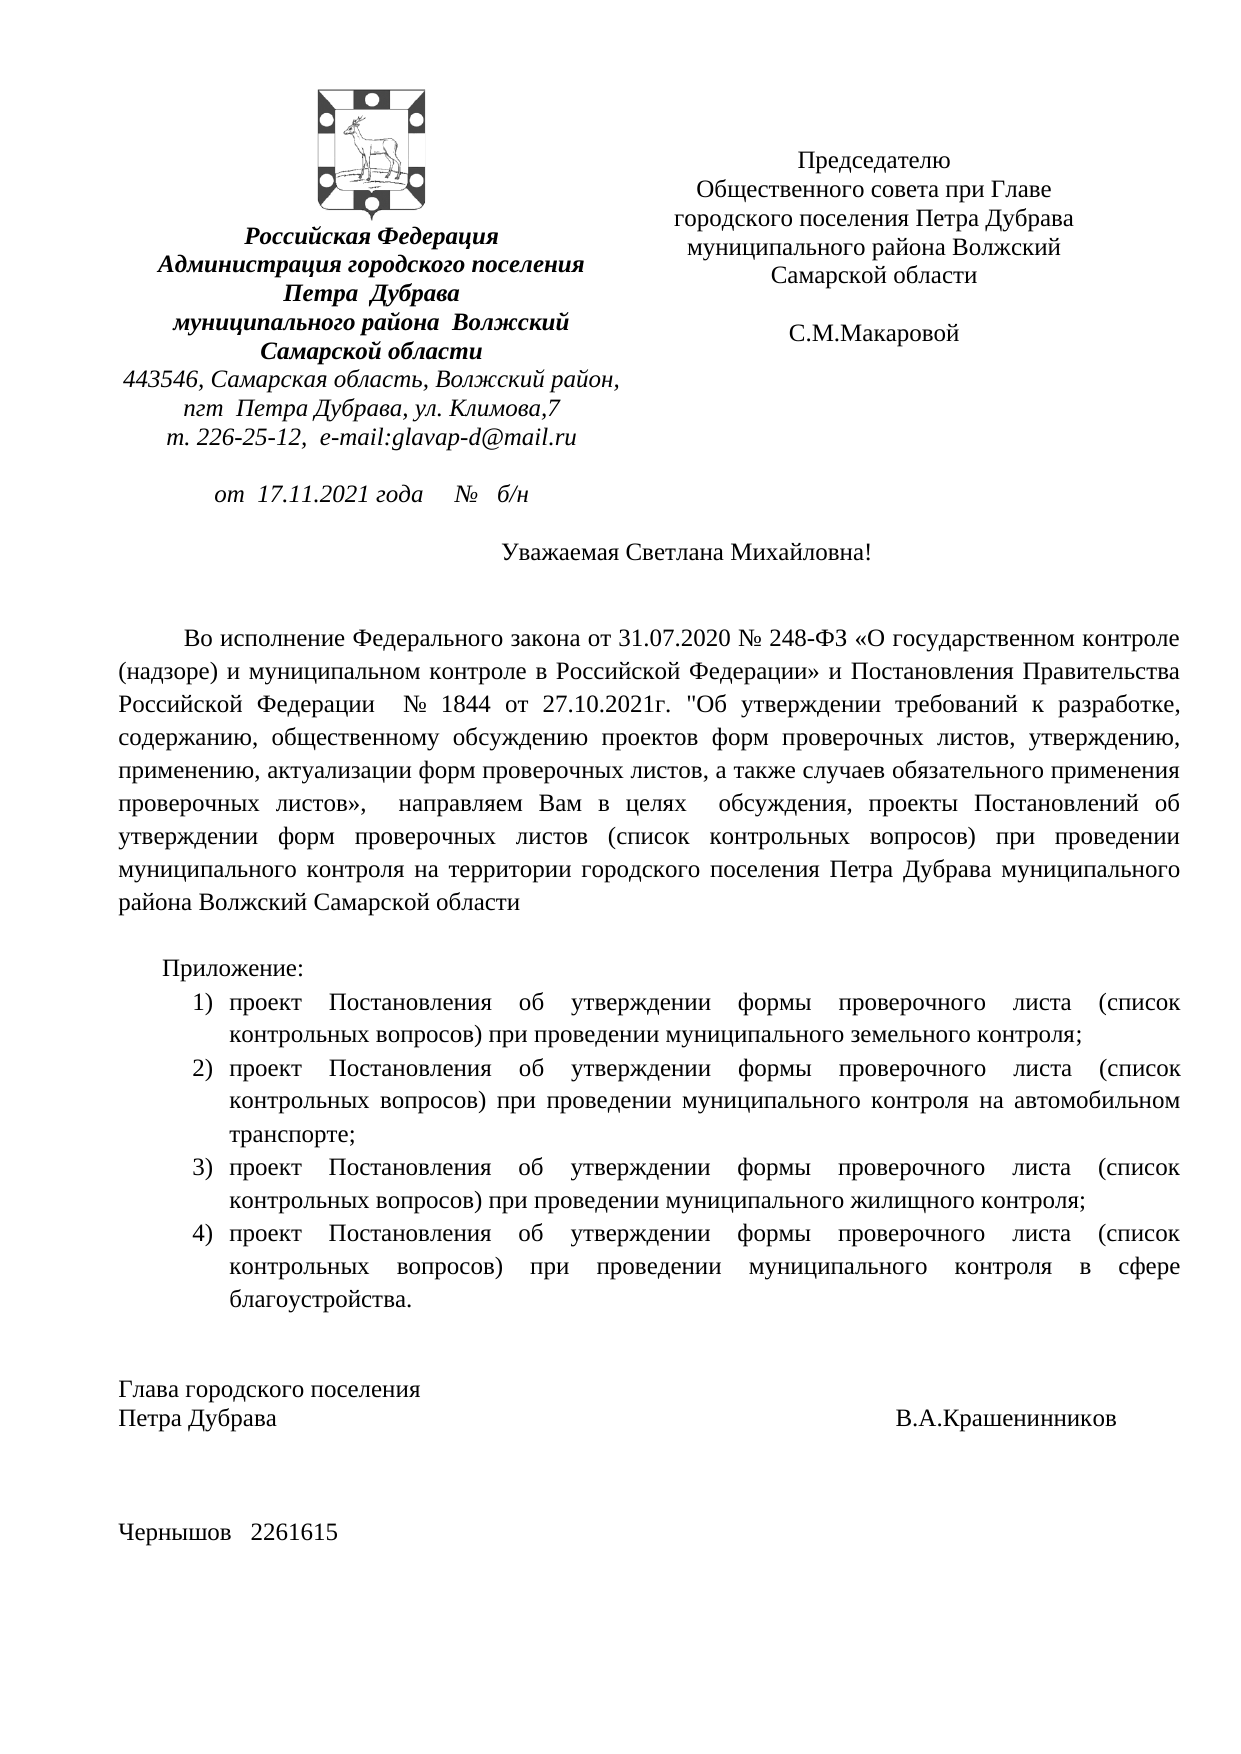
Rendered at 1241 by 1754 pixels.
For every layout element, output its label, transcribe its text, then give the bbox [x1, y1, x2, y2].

text Петра Дубрава В.А.Крашенинников [118, 1403, 1181, 1432]
text Глава городского поселения [118, 1374, 1181, 1403]
picture [317, 89, 426, 221]
text Во исполнение Федерального закона от 31.07.2020 № 248-ФЗ «О государственном контроле (надзоре) и муниципальном контроле в Российской Федерации» и Постановления Правительства Российской Федерации № 1844 от 27.10.2021г. "Об утверждении требований к разработке, содержанию, общественному обсуждению проектов форм проверочных листов, утверждению, применению, актуализации форм проверочных листов, а также случаев обязательного применения проверочных листов», направляем Вам в целях обсуждения, проекты Постановлений об утверждении форм проверочных листов (список контрольных вопросов) при проведении муниципального контроля на территории городского поселения Петра Дубрава муниципального района Волжский Самарской области [118, 784, 1181, 916]
table_header Российская Федерация Администрация городского поселения Петра Дубрава муниципального района Волжский Самарской области 443546, Самарская область, Волжский район, пгт Петра Дубрава, ул. Климова,7 т. 226-25-12, e-mail:glavap-d@mail.ru от 17.11.2021 года № б/н [107, 59, 636, 537]
text Чернышов 2261615 [118, 1517, 1181, 1545]
text Во исполнение Федерального закона от 31.07.2020 № 248-ФЗ «О государственном контроле (надзоре) и муниципальном контроле в Российской Федерации» и Постановления Правительства Российской Федерации № 1844 от 27.10.2021г. "Об утверждении требований к разработке, содержанию, общественному обсуждению проектов форм проверочных листов, утверждению, применению, актуализации форм проверочных листов, а также случаев обязательного применения проверочных листов», направляем Вам в целях обсуждения, проекты Постановлений об утверждении форм проверочных листов (список контрольных вопросов) при проведении муниципального контроля на территории городского поселения Петра Дубрава муниципального района Волжский Самарской области [118, 623, 1181, 723]
text Приложение: [118, 953, 1181, 982]
list проект Постановления об утверждении формы проверочного листа (список контрольных вопросов) при проведении муниципального контроля в сфере благоустройства. [192, 1218, 1181, 1312]
table_header Председателю Общественного совета при Главе городского поселения Петра Дубрава муниципального района Волжский Самарской области С.М.Макаровой [636, 59, 1112, 537]
list проект Постановления об утверждении формы проверочного листа (список контрольных вопросов) при проведении муниципального контроля на автомобильном транспорте; [192, 1053, 1181, 1147]
text Уважаемая Светлана Михайловна! [118, 537, 1181, 566]
list проект Постановления об утверждении формы проверочного листа (список контрольных вопросов) при проведении муниципального жилищного контроля; [192, 1152, 1181, 1213]
list проект Постановления об утверждении формы проверочного листа (список контрольных вопросов) при проведении муниципального земельного контроля; [192, 987, 1181, 1048]
